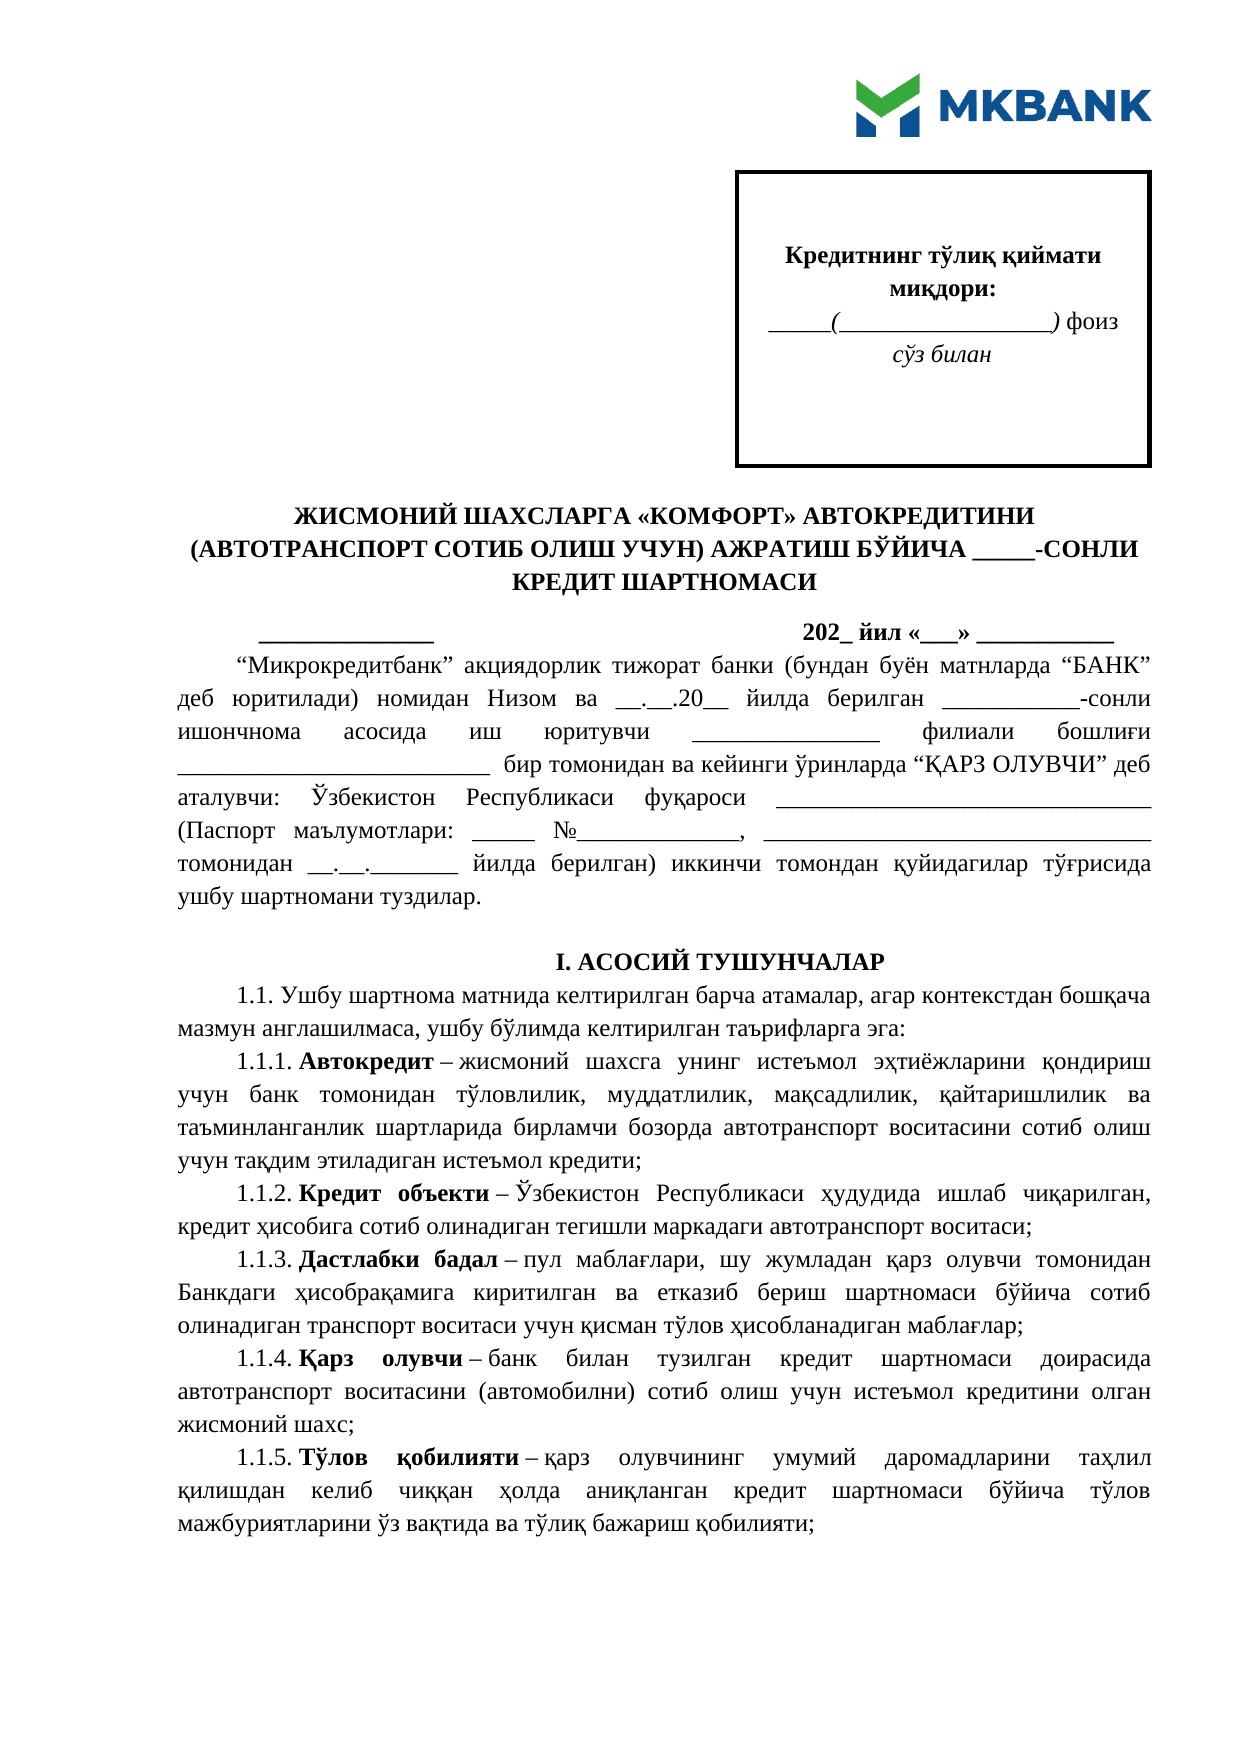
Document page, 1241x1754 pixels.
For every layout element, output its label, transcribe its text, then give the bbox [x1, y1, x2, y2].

text 1.1.4. Қарз олувчи – банк билан тузилган кредит шартномаси доирасида автотранспорт воситасини (автомобилни) сотиб олиш учун истеъмол кредитини олган жисмоний шахс; [177, 1343, 1152, 1438]
text 1.1. Ушбу шартнома матнида келтирилган барча атамалар, агар контекстдан бошқача мазмун англашилмаса, ушбу бўлимда келтирилган таърифларга эга: [177, 980, 1152, 1042]
picture [856, 73, 1152, 137]
table_header Кредитнинг тўлиқ қиймати миқдори: _____(_________________) фоиз сўз билан [739, 174, 1147, 463]
text 1.1.2. Кредит объекти – Ўзбекистон Республикаси ҳудудида ишлаб чиқарилган, кредит ҳисобига сотиб олинадиган тегишли маркадаги автотранспорт воситаси; [177, 1178, 1152, 1240]
text 1.1.1. Автокредит – жисмоний шахсга унинг истеъмол эҳтиёжларини қондириш учун банк томонидан тўловлилик, муддатлилик, мақсадлилик, қайтаришлилик ва таъминланганлик шартларида бирламчи бозорда автотранспорт воситасини сотиб олиш учун тақдим этиладиган истеъмол кредити; [177, 1046, 1152, 1174]
text ______________ 202_ йил «___» ___________ [177, 617, 1152, 646]
text ЖИСМОНИЙ ШАХСЛАРГА «КОМФОРТ» АВТОКРЕДИТИНИ (АВТОТРАНСПОРТ СОТИБ ОЛИШ УЧУН) АЖРАТИШ БЎЙИЧА _____-СОНЛИ КРЕДИТ ШАРТНОМАСИ [177, 501, 1152, 596]
text 1.1.3. Дастлабки бадал – пул маблағлари, шу жумладан қарз олувчи томонидан Банкдаги ҳисобрақамига киритилган ва етказиб бериш шартномаси бўйича сотиб олинадиган транспорт воситаси учун қисман тўлов ҳисобланадиган маблағлар; [177, 1244, 1152, 1339]
list I. АСОСИЙ ТУШУНЧАЛАР [288, 947, 1152, 976]
text “Микрокредитбанк” акциядорлик тижорат банки (бундан буён матнларда “БАНК” деб юритилади) номидан Низом ва __.__.20__ йилда берилган ___________-сонли ишончнома асосида иш юритувчи _______________ филиали бошлиғи _________________________ бир томонидан ва кейинги ўринларда “ҚАРЗ ОЛУВЧИ” деб аталувчи: Ўзбекистон Республикаси фуқароси ______________________________ (Паспорт маълумотлари: _____ №_____________, _______________________________ томонидан __.__._______ йилда берилган) иккинчи томондан қуйидагилар тўғрисида ушбу шартномани туздилар. [177, 650, 1152, 910]
text 1.1.5. Тўлов қобилияти – қарз олувчининг умумий даромадларини таҳлил қилишдан келиб чиққан ҳолда аниқланган кредит шартномаси бўйича тўлов мажбуриятларини ўз вақтида ва тўлиқ бажариш қобилияти; [177, 1442, 1152, 1537]
